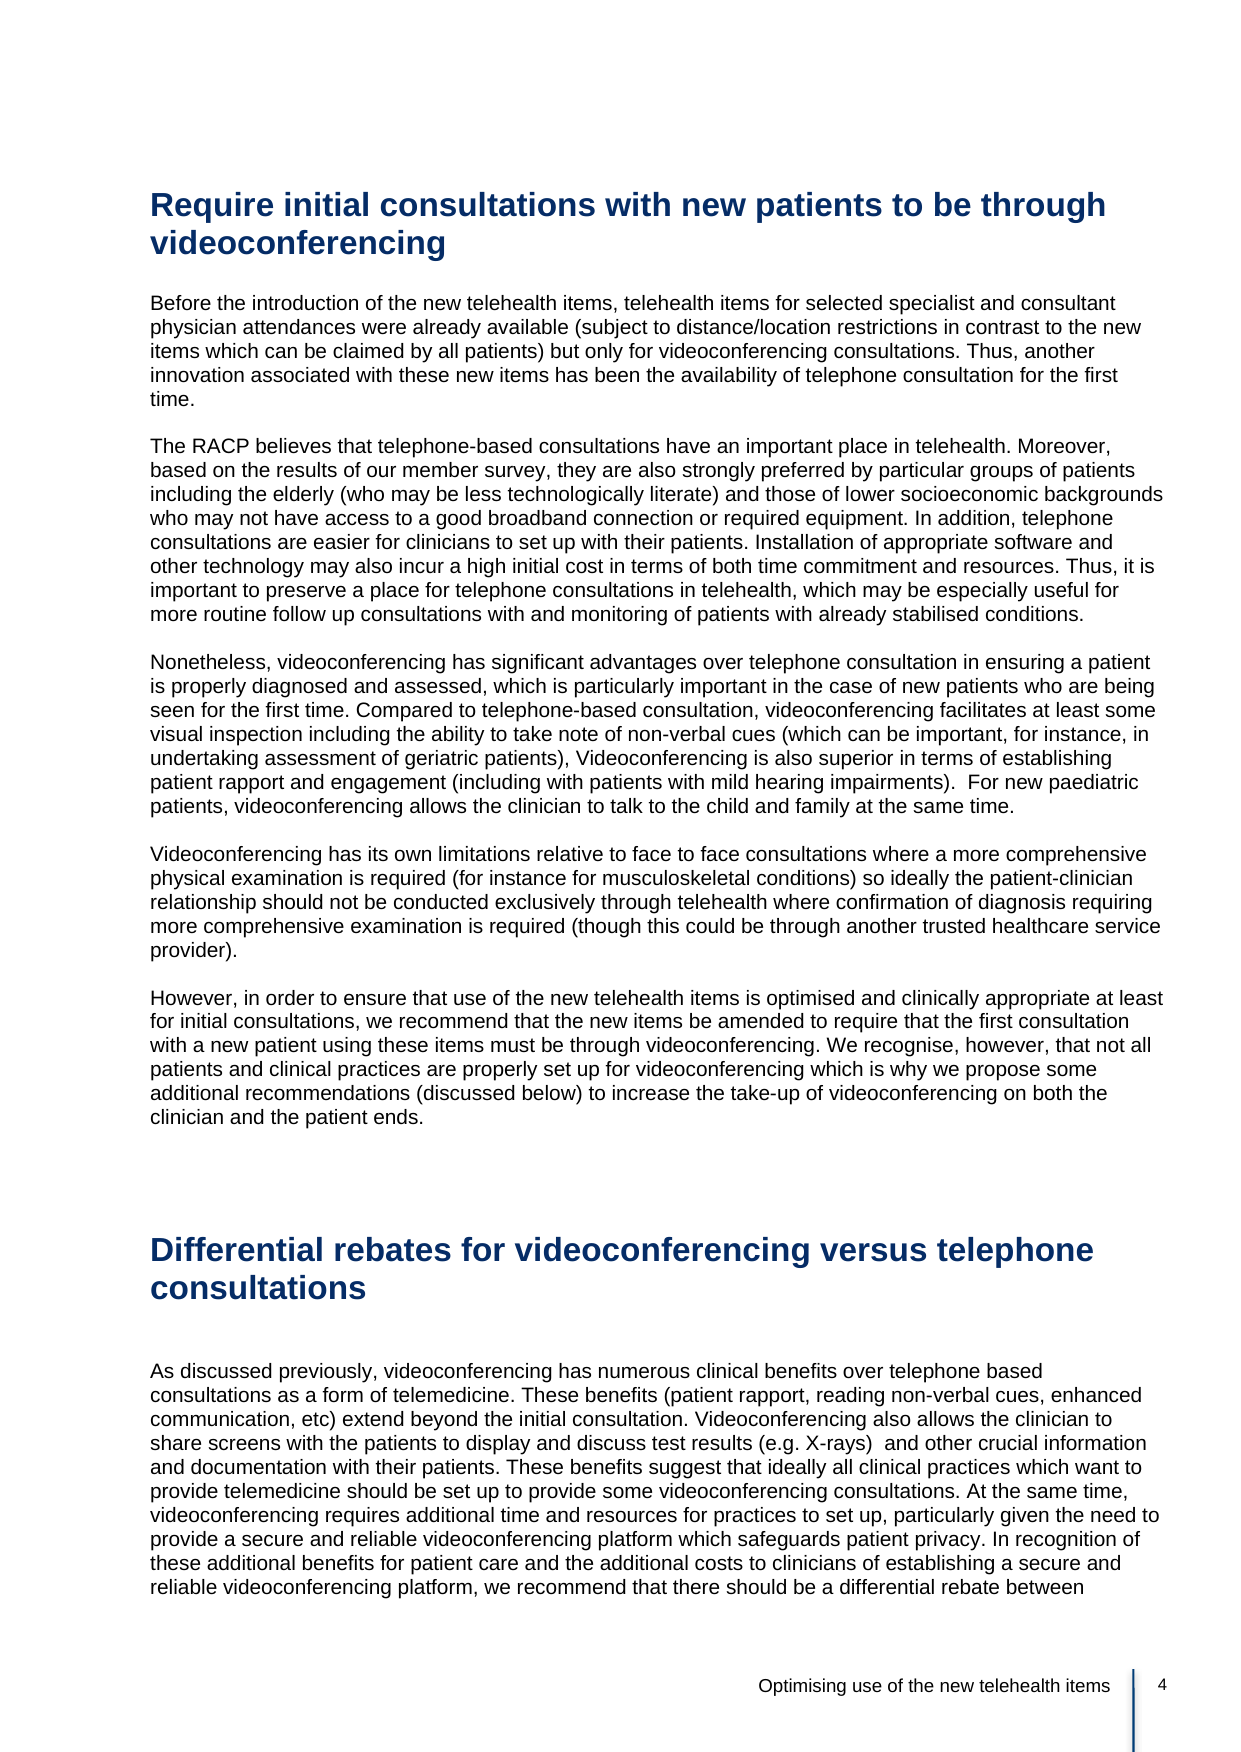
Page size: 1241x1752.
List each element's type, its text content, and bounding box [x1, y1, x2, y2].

subtitle Differential rebates for videoconferencing versus telephone consultations [150, 1230, 1167, 1307]
text However, in order to ensure that use of the new telehealth items is optimised and clinically appropriate at least for initial consultations, we recommend that the new items be amended to require that the first consultation with a new patient using these items must be through videoconferencing. We recognise, however, that not all patients and clinical practices are properly set up for videoconferencing which is why we propose some additional recommendations (discussed below) to increase the take-up of videoconferencing on both the clinician and the patient ends. [150, 985, 1167, 1129]
text Before the introduction of the new telehealth items, telehealth items for selected specialist and consultant physician attendances were already available (subject to distance/location restrictions in contrast to the new items which can be claimed by all patients) but only for videoconferencing consultations. Thus, another innovation associated with these new items has been the availability of telephone consultation for the first time. [150, 291, 1167, 410]
text The RACP believes that telephone-based consultations have an important place in telehealth. Moreover, based on the results of our member survey, they are also strongly preferred by particular groups of patients including the elderly (who may be less technologically literate) and those of lower socioeconomic backgrounds who may not have access to a good broadband connection or required equipment. In addition, telephone consultations are easier for clinicians to set up with their patients. Installation of appropriate software and other technology may also incur a high initial cost in terms of both time commitment and resources. Thus, it is important to preserve a place for telephone consultations in telehealth, which may be especially useful for more routine follow up consultations with and monitoring of patients with already stabilised conditions. [150, 434, 1167, 626]
subtitle Require initial consultations with new patients to be through videoconferencing [150, 185, 1167, 262]
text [150, 1359, 1167, 1599]
text Nonetheless, videoconferencing has significant advantages over telephone consultation in ensuring a patient is properly diagnosed and assessed, which is particularly important in the case of new patients who are being seen for the first time. Compared to telephone-based consultation, videoconferencing facilitates at least some visual inspection including the ability to take note of non-verbal cues (which can be important, for instance, in undertaking assessment of geriatric patients), Videoconferencing is also superior in terms of establishing patient rapport and engagement (including with patients with mild hearing impairments). For new paediatric patients, videoconferencing allows the clinician to talk to the child and family at the same time. [150, 650, 1167, 818]
text Videoconferencing has its own limitations relative to face to face consultations where a more comprehensive physical examination is required (for instance for musculoskeletal conditions) so ideally the patient-clinician relationship should not be conducted exclusively through telehealth where confirmation of diagnosis requiring more comprehensive examination is required (though this could be through another trusted healthcare service provider). [150, 842, 1167, 961]
